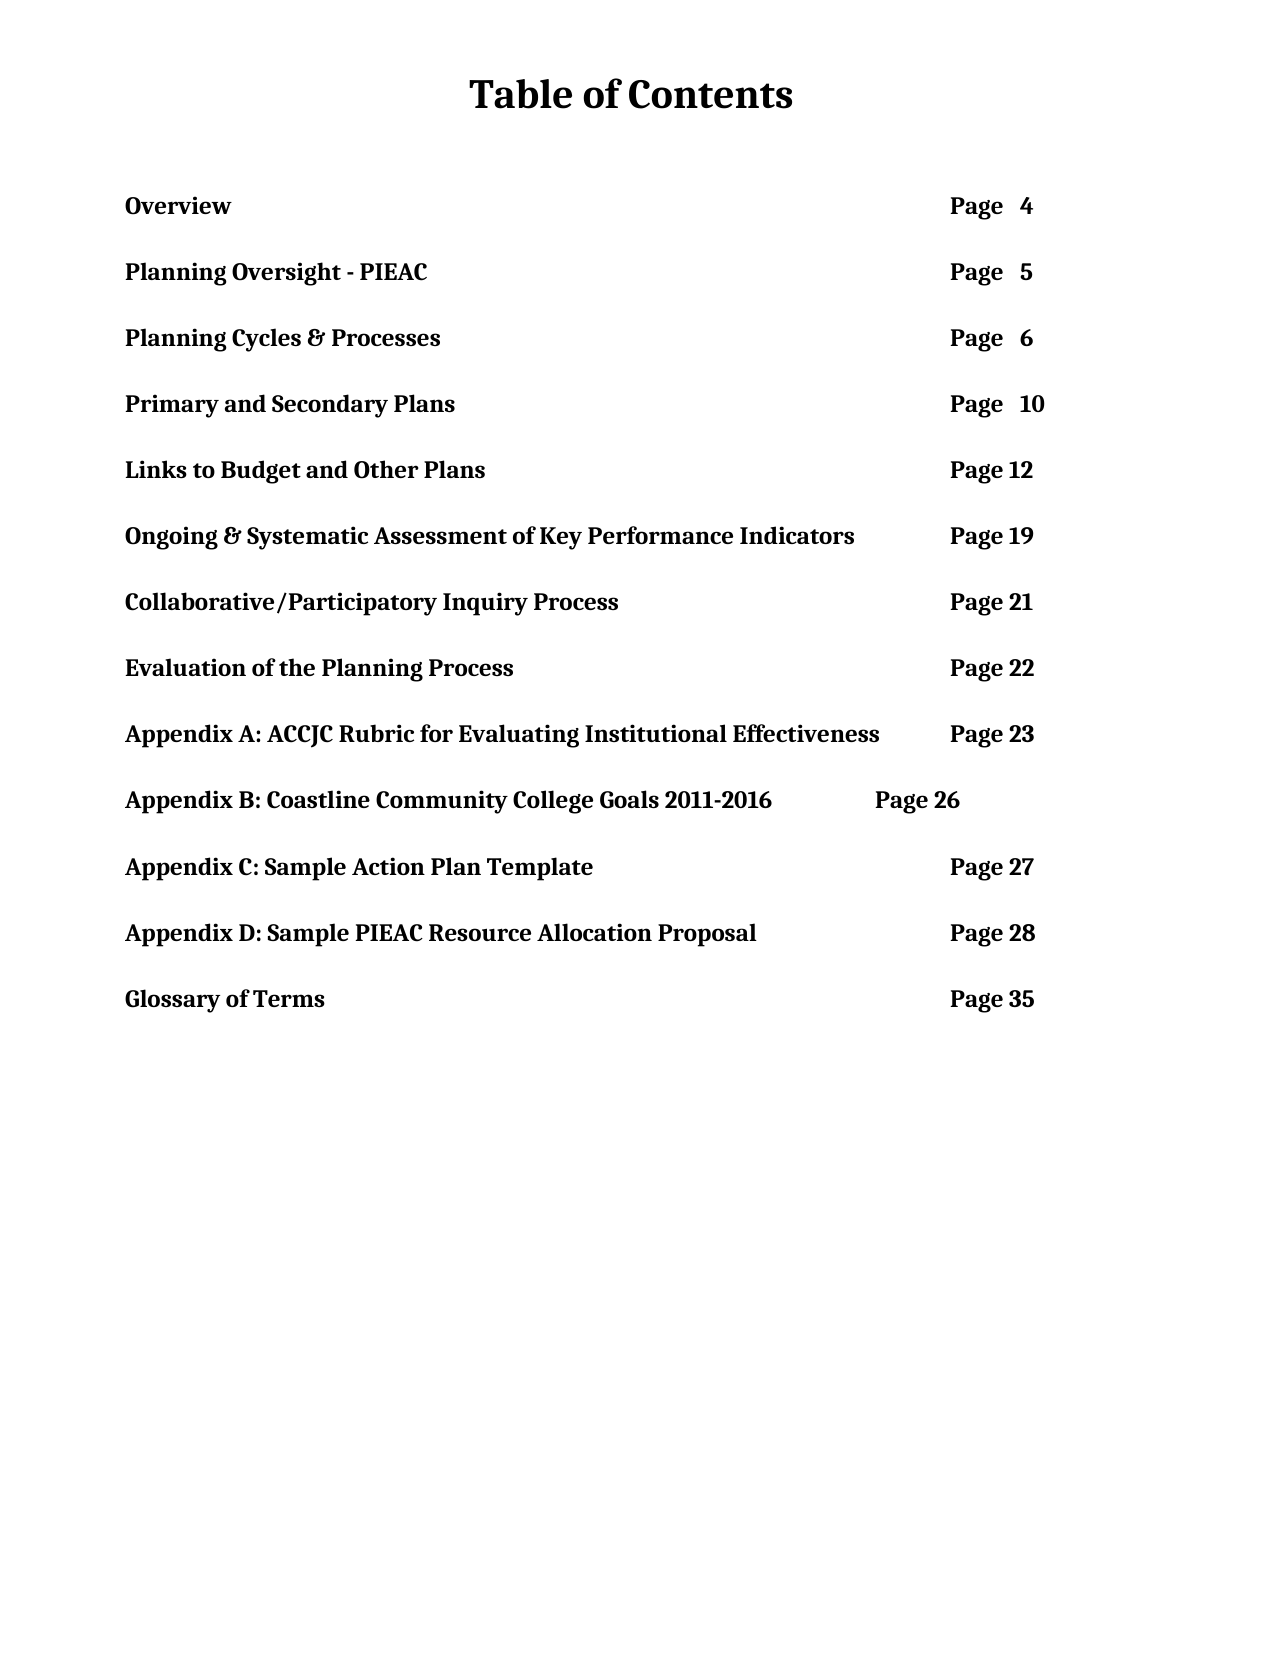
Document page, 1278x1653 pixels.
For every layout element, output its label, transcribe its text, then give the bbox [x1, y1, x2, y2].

text Appendix D: Sample PIEAC Resource Allocation Proposal Page 28 [125, 918, 1137, 947]
text Table of Contents [125, 71, 1137, 119]
text Glossary of Terms Page 35 [125, 984, 1137, 1013]
text Planning Oversight - PIEAC Page 5 [125, 258, 1137, 287]
text Appendix C: Sample Action Plan Template Page 27 [125, 852, 1137, 881]
text Links to Budget and Other Plans Page 12 [125, 456, 1137, 485]
text Appendix B: Coastline Community College Goals 2011-2016 Page 26 [125, 786, 1137, 815]
text Appendix A: ACCJC Rubric for Evaluating Institutional Effectiveness Page 23 [125, 720, 1137, 749]
text Overview Page 4 [125, 192, 1137, 221]
text Planning Cycles & Processes Page 6 [125, 324, 1137, 353]
text Ongoing & Systematic Assessment of Key Performance Indicators Page 19 [125, 522, 1137, 551]
text Primary and Secondary Plans Page 10 [125, 390, 1137, 419]
text Collaborative/Participatory Inquiry Process Page 21 [125, 588, 1137, 617]
text Evaluation of the Planning Process Page 22 [125, 654, 1137, 683]
